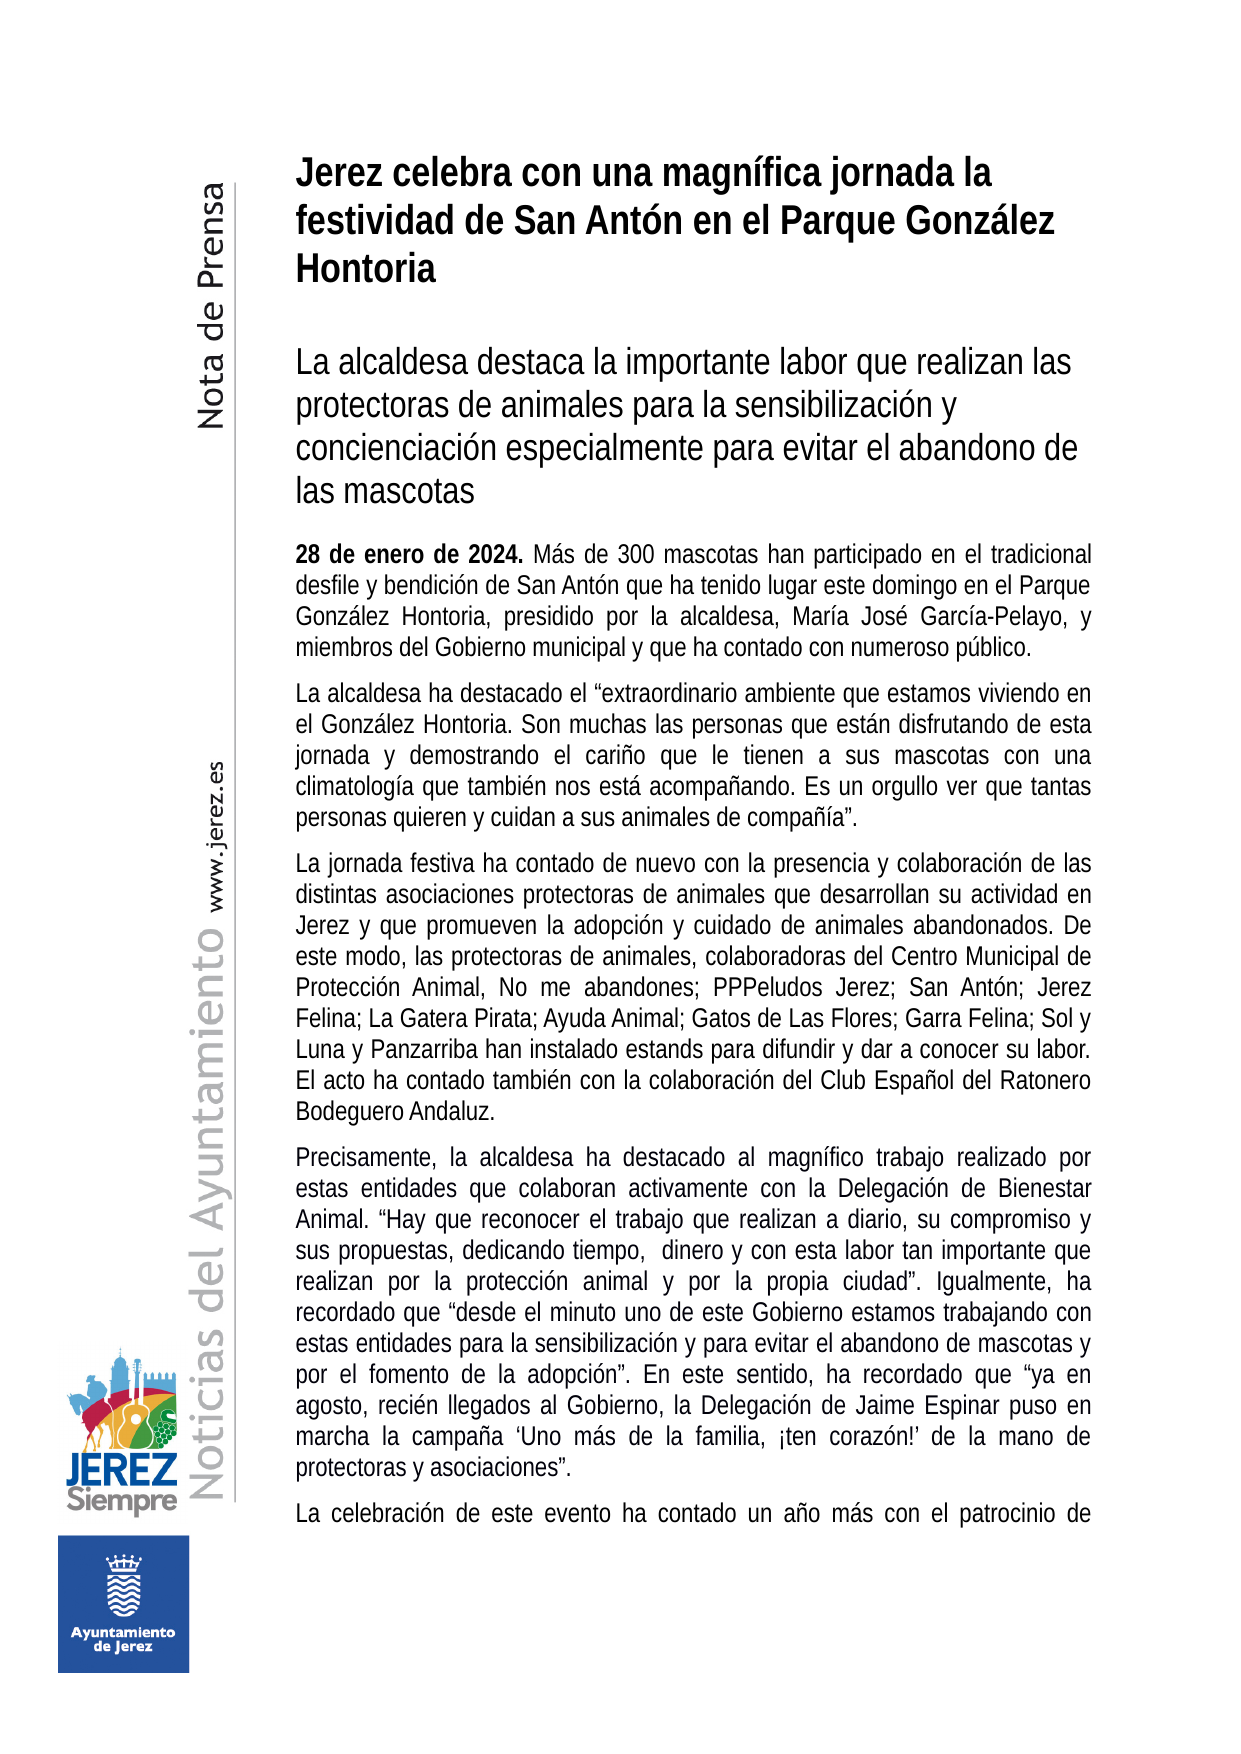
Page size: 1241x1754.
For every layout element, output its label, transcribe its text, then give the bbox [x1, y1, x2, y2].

text La alcaldesa destaca la importante labor que realizan las protectoras de animales para la sensibilización y concienciación especialmente para evitar el abandono de las mascotas [295, 339, 1092, 511]
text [295, 1497, 1092, 1528]
text La jornada festiva ha contado de nuevo con la presencia y colaboración de las distintas asociaciones protectoras de animales que desarrollan su actividad en Jerez y que promueven la adopción y cuidado de animales abandonados. De este modo, las protectoras de animales, colaboradoras del Centro Municipal de Protección Animal, No me abandones; PPPeludos Jerez; San Antón; Jerez Felina; La Gatera Pirata; Ayuda Animal; Gatos de Las Flores; Garra Felina; Sol y Luna y Panzarriba han instalado estands para difundir y dar a conocer su labor. El acto ha contado también con la colaboración del Club Español del Ratonero Bodeguero Andaluz. [295, 847, 1092, 1126]
text 28 de enero de 2024. Más de 300 mascotas han participado en el tradicional desfile y bendición de San Antón que ha tenido lugar este domingo en el Parque González Hontoria, presidido por la alcaldesa, María José García-Pelayo, y miembros del Gobierno municipal y que ha contado con numeroso público. [295, 538, 1092, 662]
picture [57, 181, 236, 1673]
text La alcaldesa ha destacado el “extraordinario ambiente que estamos viviendo en el González Hontoria. Son muchas las personas que están disfrutando de esta jornada y demostrando el cariño que le tienen a sus mascotas con una climatología que también nos está acompañando. Es un orgullo ver que tantas personas quieren y cuidan a sus animales de compañía”. [295, 677, 1092, 832]
text Jerez celebra con una magnífica jornada la festividad de San Antón en el Parque González Hontoria [295, 148, 1092, 291]
text Precisamente, la alcaldesa ha destacado al magnífico trabajo realizado por estas entidades que colaboran activamente con la Delegación de Bienestar Animal. “Hay que reconocer el trabajo que realizan a diario, su compromiso y sus propuestas, dedicando tiempo, dinero y con esta labor tan importante que realizan por la protección animal y por la propia ciudad”. Igualmente, ha recordado que “desde el minuto uno de este Gobierno estamos trabajando con estas entidades para la sensibilización y para evitar el abandono de mascotas y por el fomento de la adopción”. En este sentido, ha recordado que “ya en agosto, recién llegados al Gobierno, la Delegación de Jaime Espinar puso en marcha la campaña ‘Uno más de la familia, ¡ten corazón!’ de la mano de protectoras y asociaciones”. [295, 1141, 1092, 1482]
